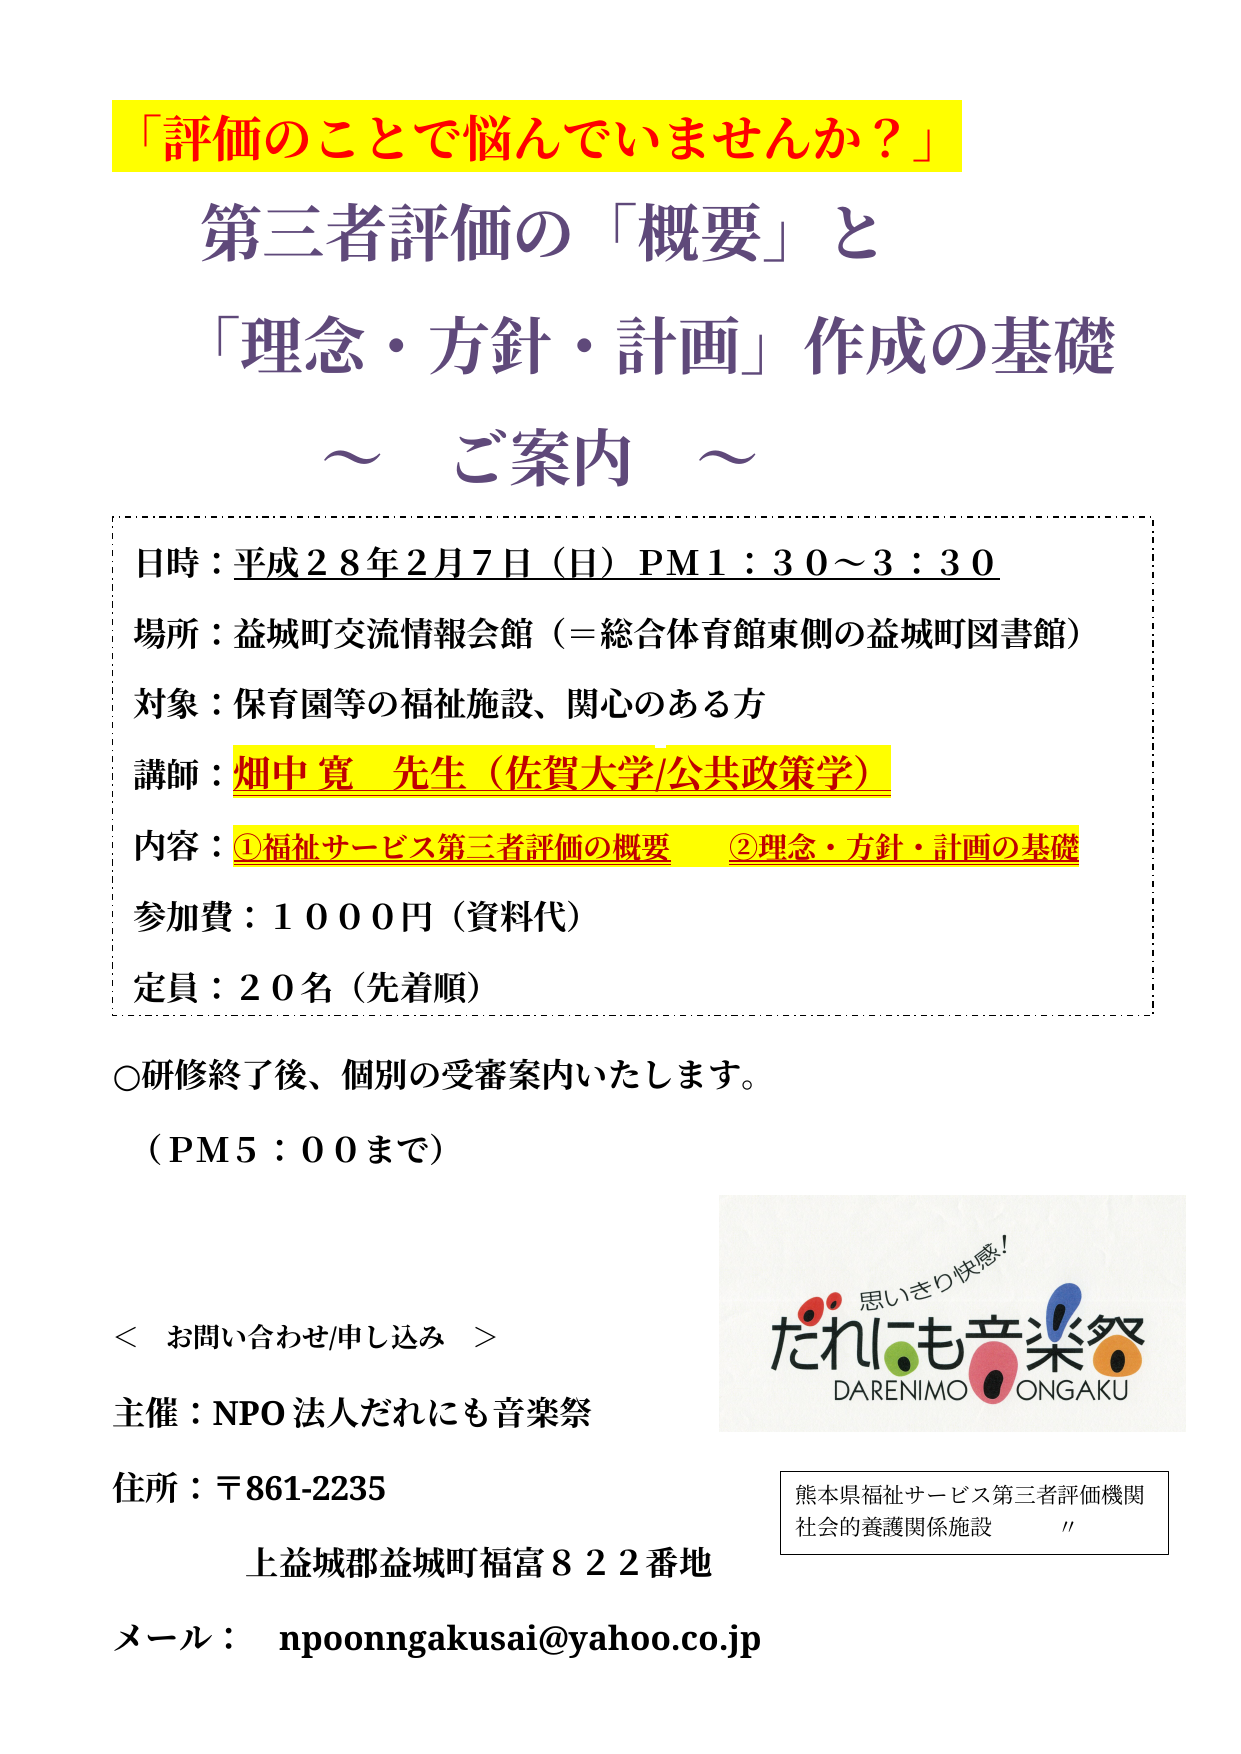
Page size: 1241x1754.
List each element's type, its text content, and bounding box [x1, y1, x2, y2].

text ＜ お問い合わせ/申し込み ＞ [112, 1298, 704, 1373]
text 「理念・方針・計画」作成の基礎 [178, 286, 1181, 398]
text 第三者評価の「概要」と [200, 173, 1181, 286]
text 主催：NPO法人だれにも音楽祭 [112, 1373, 704, 1448]
text ～ ご案内 ～ [134, 398, 1181, 511]
text ○研修終了後、個別の受審案内いたします。 [112, 548, 1181, 1111]
text 住所：〒861-2235 [112, 1448, 1181, 1523]
text 上益城郡益城町福富８２２番地 [112, 1523, 1181, 1598]
text 「評価のことで悩んでいませんか？」 [112, 98, 1181, 173]
picture [719, 1195, 1186, 1432]
text （ＰＭ５：００まで） [112, 1111, 1181, 1186]
text メール： npoonngakusai@yahoo.co.jp [112, 1598, 1181, 1673]
